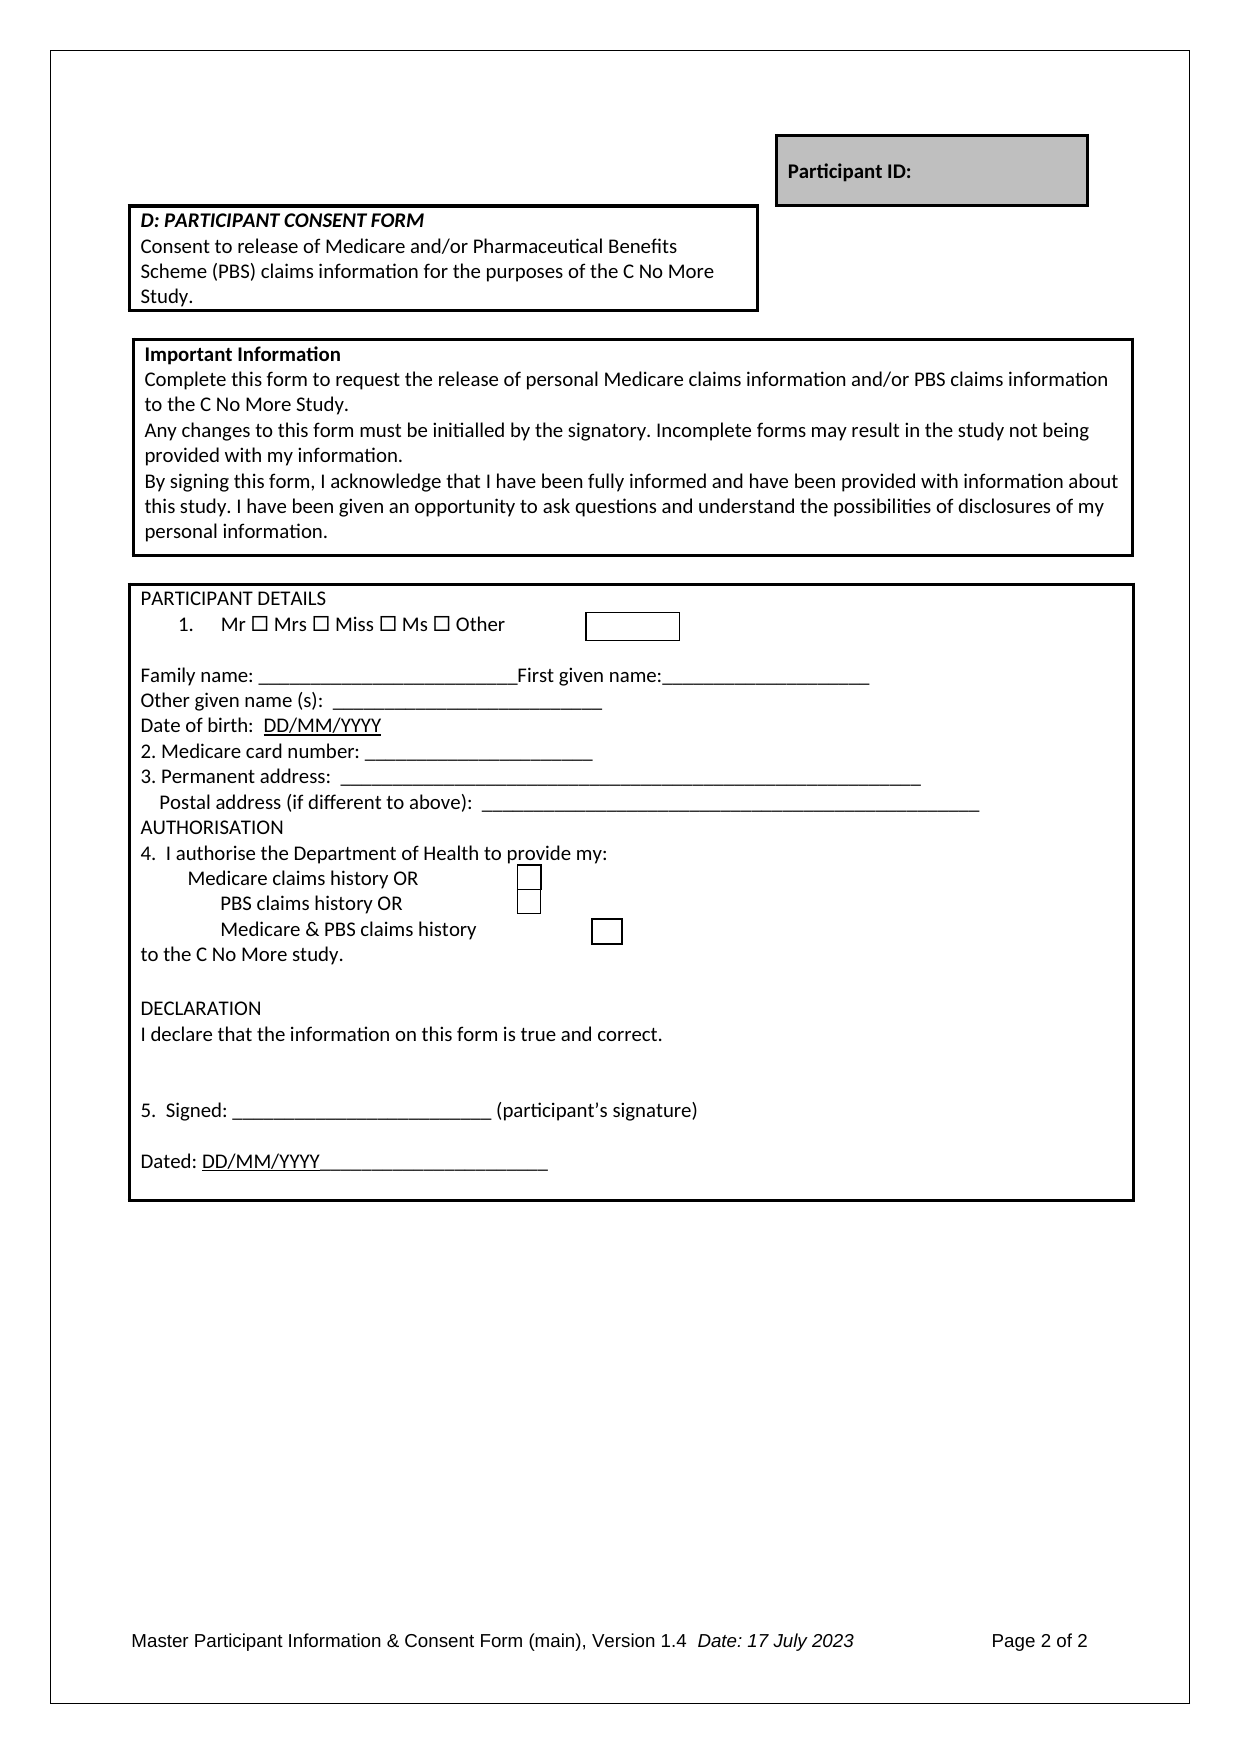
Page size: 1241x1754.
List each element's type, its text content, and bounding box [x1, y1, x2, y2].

table_header Participant ID: [778, 137, 1086, 204]
table_header D: PARTICIPANT CONSENT FORM Consent to release of Medicare and/or Pharmaceutical Benefits Scheme (PBS) claims information for the purposes of the C No More Study. [131, 208, 756, 309]
table_header Important Information Complete this form to request the release of personal Medicare claims information and/or PBS claims information to the C No More Study. Any changes to this form must be initialled by the signatory. Incomplete forms may result in the study not being provided with my information. By signing this form, I acknowledge that I have been fully informed and have been provided with information about this study. I have been given an opportunity to ask questions and understand the possibilities of disclosures of my personal information. [135, 341, 1131, 554]
table_header PARTICIPANT DETAILS Mr Mrs Miss Ms Other Family name: _________________________First given name:____________________ Other given name (s): __________________________ Date of birth: DD/MM/YYYY 2. Medicare card number: ______________________ 3. Permanent address: ________________________________________________________ Postal address (if different to above): ________________________________________________ AUTHORISATION 4. I authorise the Department of Health to provide my: Medicare claims history OR PBS claims history OR Medicare & PBS claims history to the C No More study. DECLARATION I declare that the information on this form is true and correct. 5. Signed: _________________________ (participant’s signature) Dated: DD/MM/YYYY______________________ [131, 586, 1132, 1199]
